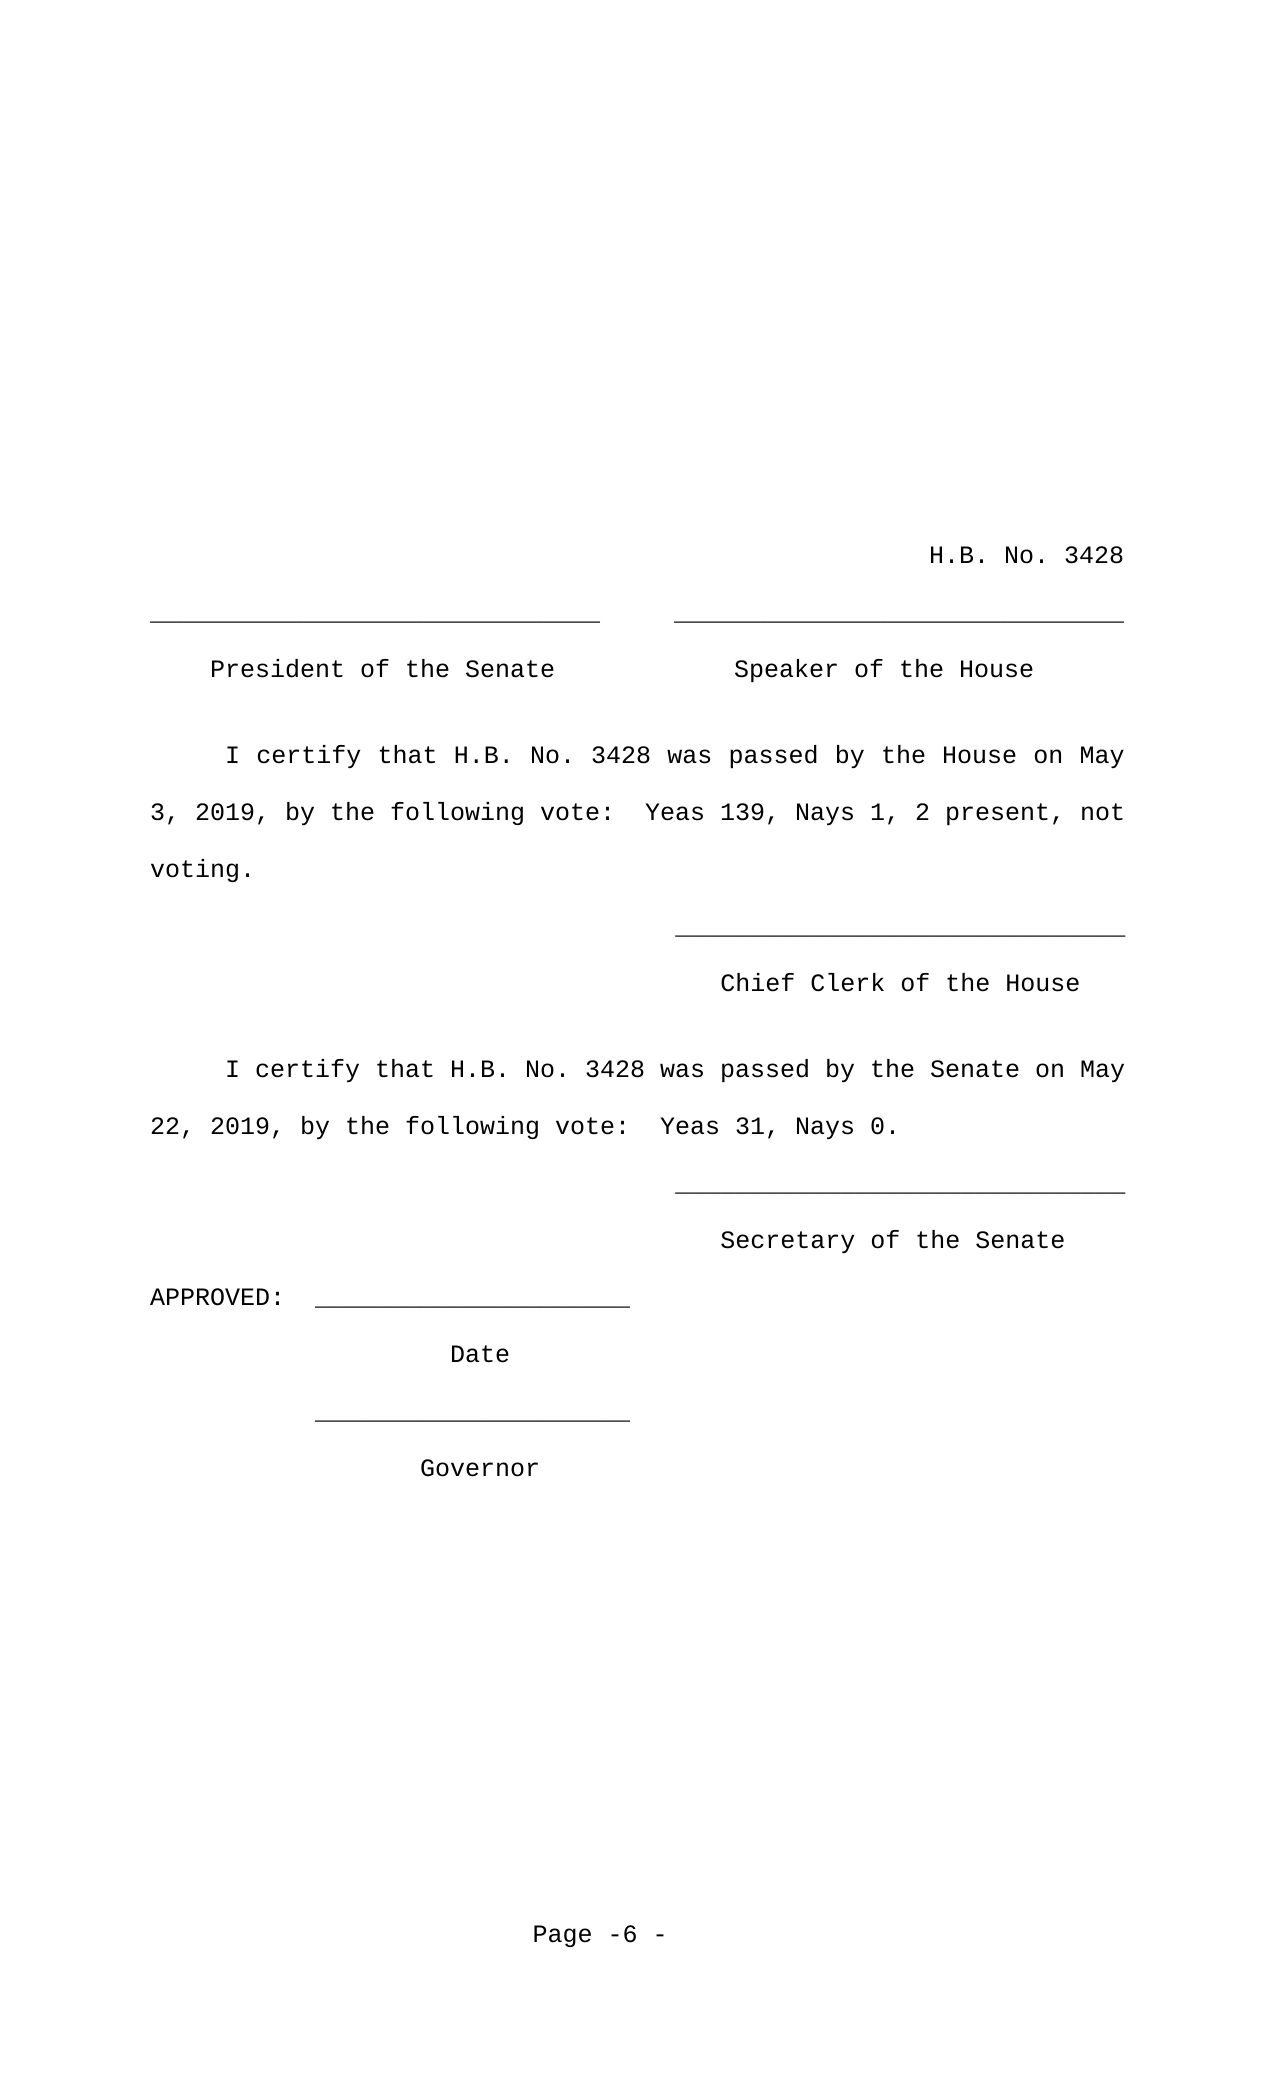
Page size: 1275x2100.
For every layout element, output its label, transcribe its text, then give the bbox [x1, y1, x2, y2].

text ______________________________ [150, 1170, 1125, 1199]
text ______________________________ ______________________________ [150, 599, 1125, 628]
text Governor [150, 1456, 1125, 1484]
text ______________________________ [150, 913, 1125, 942]
text Date [150, 1341, 1125, 1370]
text President of the Senate Speaker of the House [150, 656, 1125, 685]
text I certify that H.B. No. 3428 was passed by the House on May 3, 2019, by the following vote: Yeas 139, Nays 1, 2 present, not voting. [150, 742, 1125, 885]
text APPROVED: _____________________ [150, 1284, 1125, 1313]
text _____________________ [150, 1398, 1125, 1427]
text I certify that H.B. No. 3428 was passed by the Senate on May 22, 2019, by the following vote: Yeas 31, Nays 0. [150, 1056, 1125, 1142]
text Chief Clerk of the House [150, 970, 1125, 999]
text Secretary of the Senate [150, 1227, 1125, 1256]
